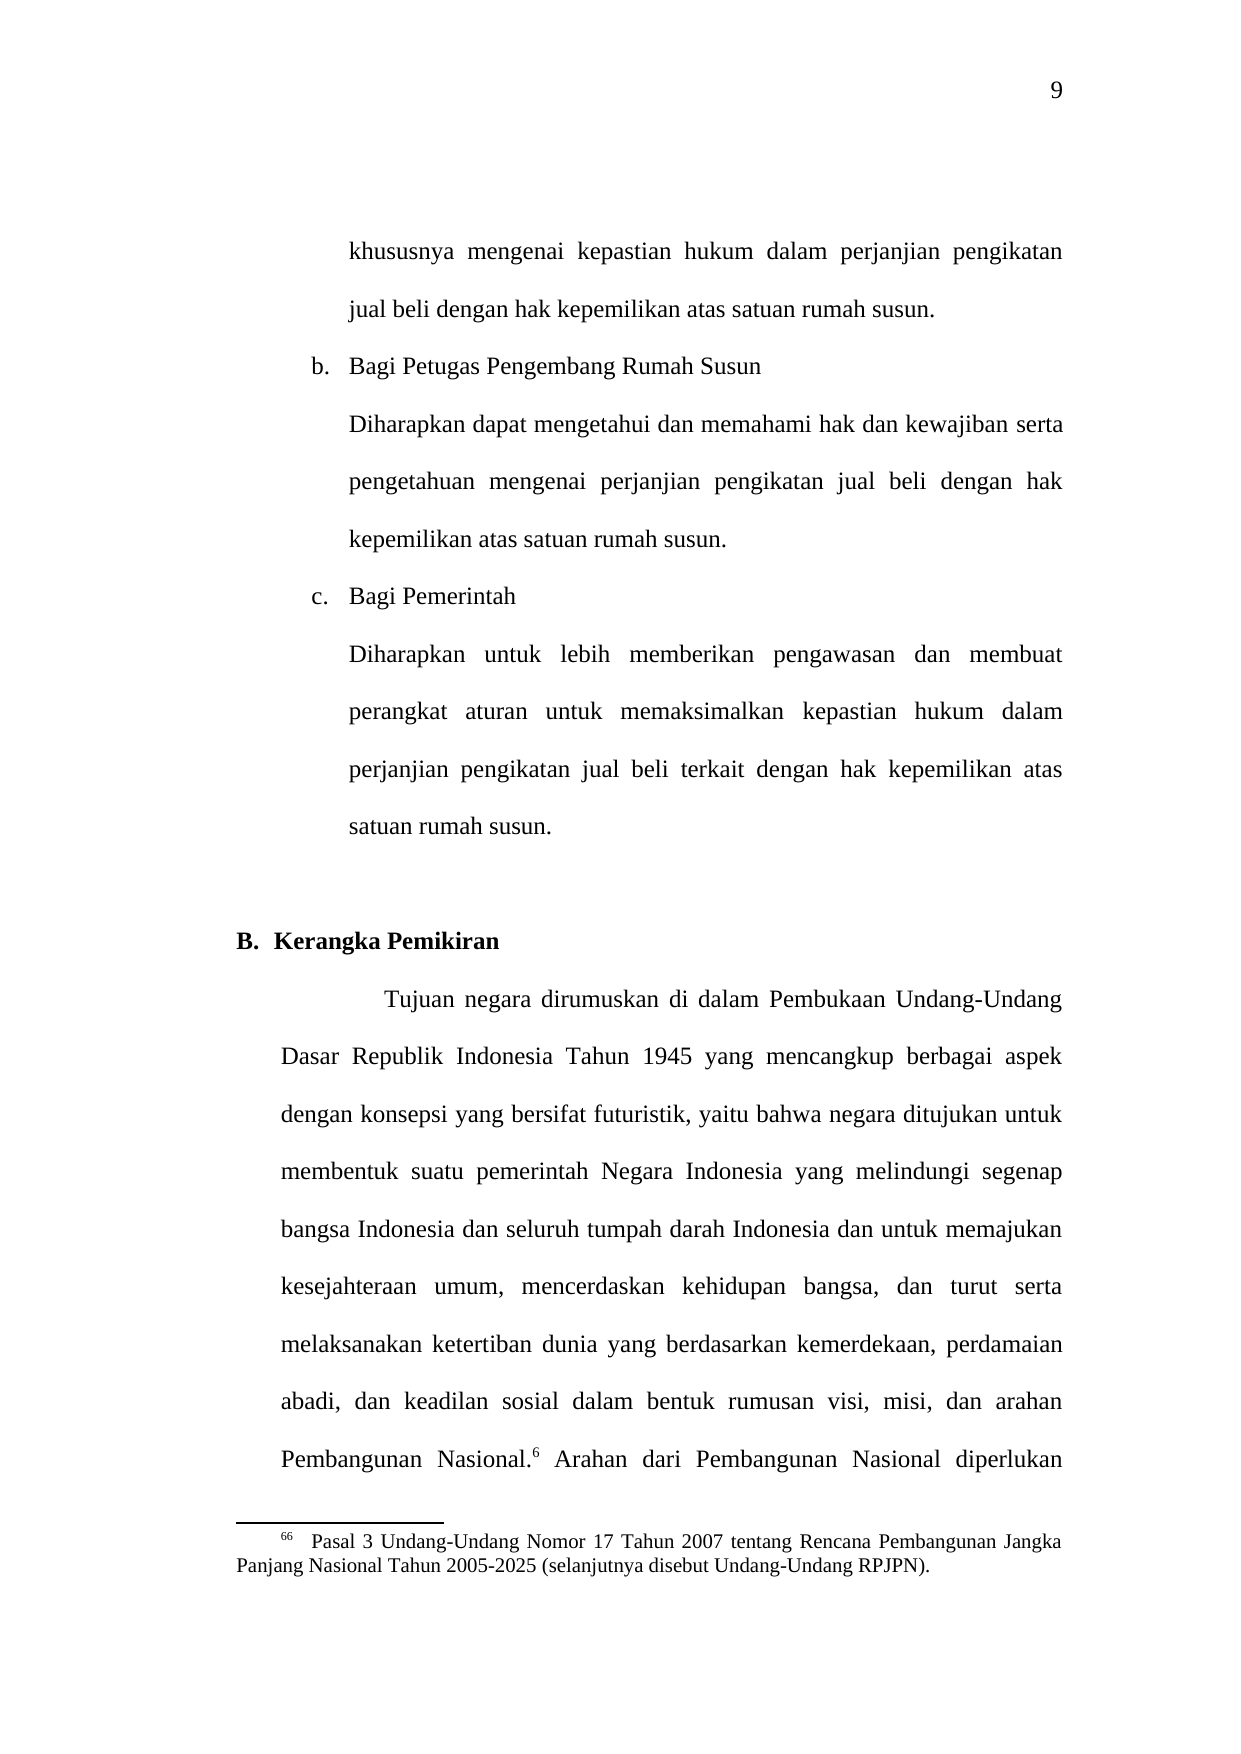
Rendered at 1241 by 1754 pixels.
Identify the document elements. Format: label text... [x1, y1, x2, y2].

subtitle Kerangka Pemikiran [236, 926, 1063, 955]
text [281, 984, 1063, 1472]
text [311, 236, 1063, 322]
text Diharapkan dapat mengetahui dan memahami hak dan kewajiban serta pengetahuan mengenai perjanjian pengikatan jual beli dengan hak kepemilikan atas satuan rumah susun. [349, 409, 1063, 552]
list Bagi Pemerintah [311, 581, 1063, 610]
list Bagi Petugas Pengembang Rumah Susun [311, 351, 1063, 380]
text Diharapkan untuk lebih memberikan pengawasan dan membuat perangkat aturan untuk memaksimalkan kepastian hukum dalam perjanjian pengikatan jual beli terkait dengan hak kepemilikan atas satuan rumah susun. [349, 639, 1063, 840]
